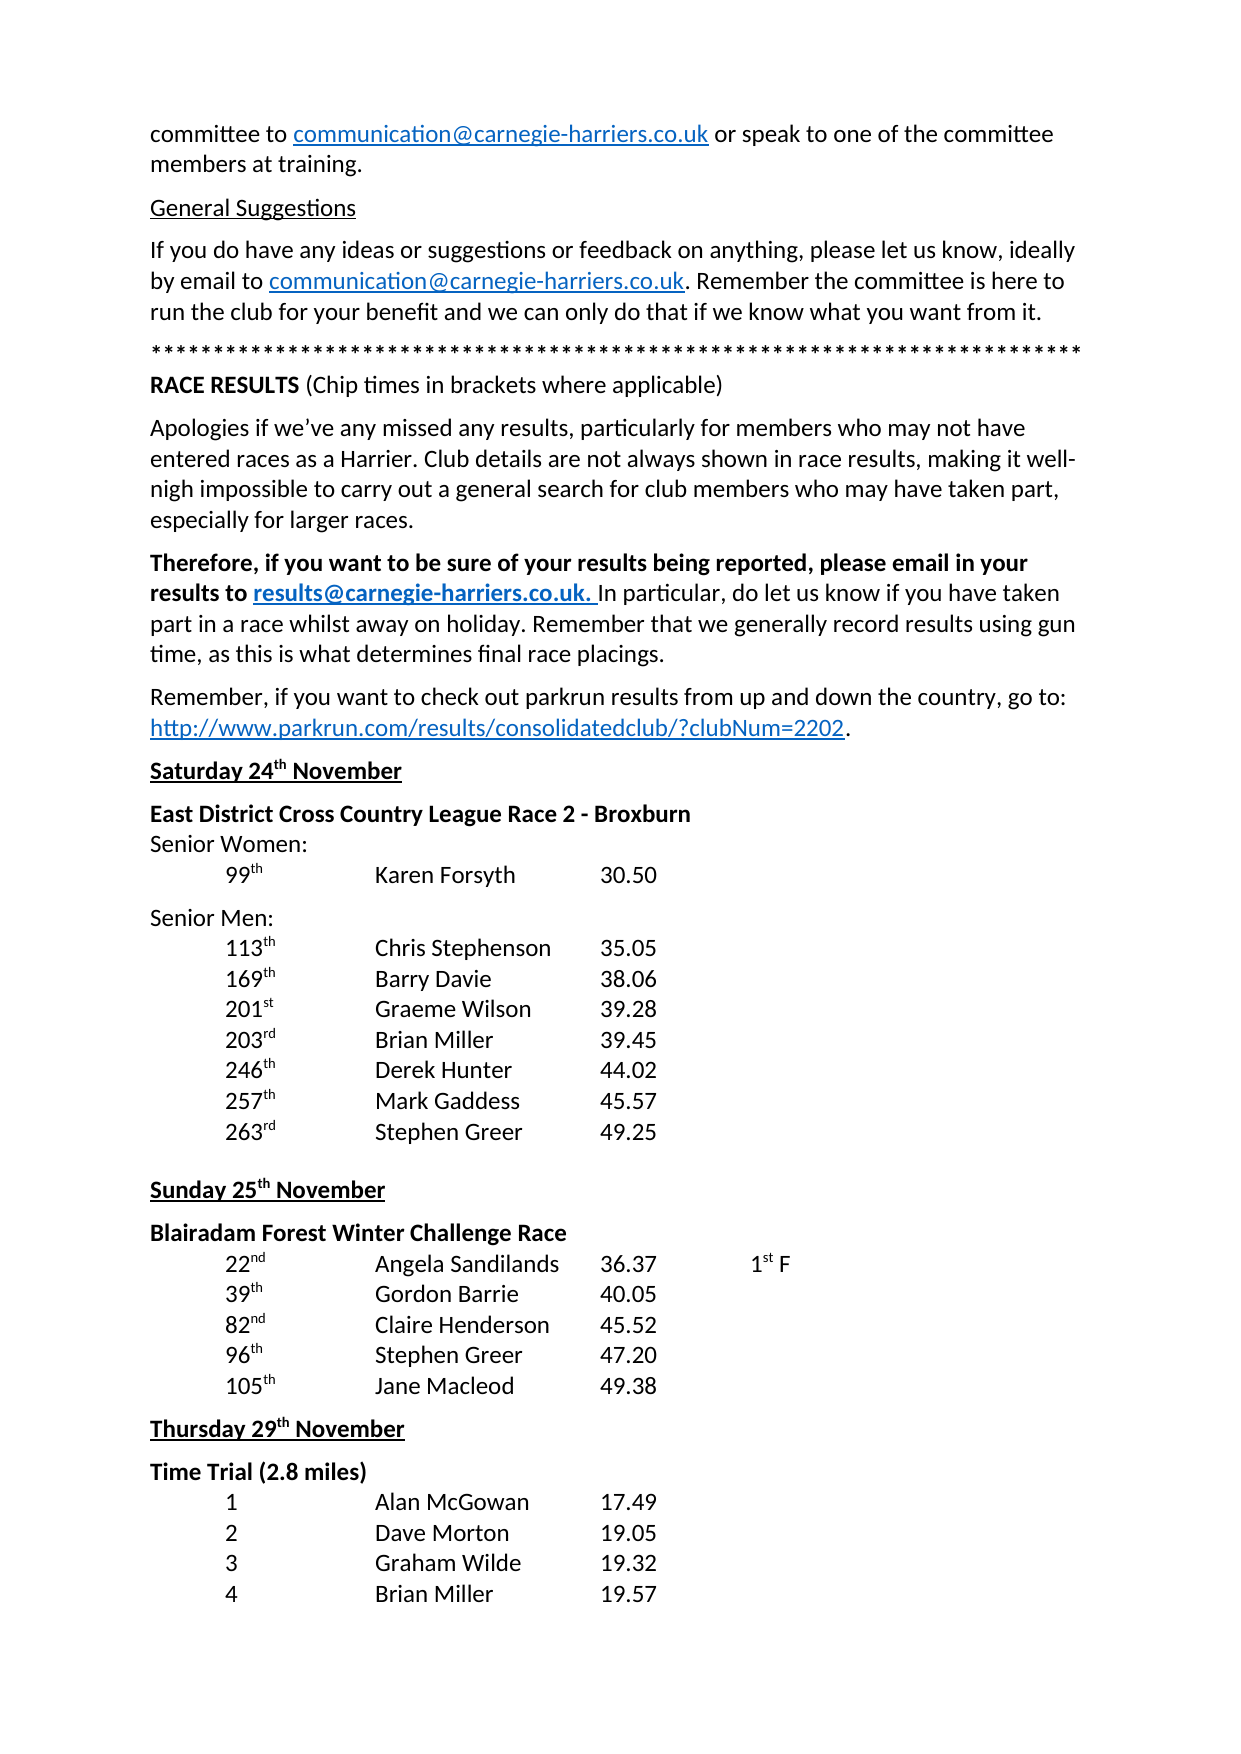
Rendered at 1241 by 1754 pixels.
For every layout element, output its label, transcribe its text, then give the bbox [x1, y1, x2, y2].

text RACE RESULTS (Chip times in brackets where applicable) [150, 369, 1090, 400]
text 3 Graham Wilde 19.32 [150, 1547, 1090, 1578]
text 1 Alan McGowan 17.49 [150, 1486, 1090, 1517]
text 2 Dave Morton 19.05 [150, 1517, 1090, 1547]
text 169th Barry Davie 38.06 [150, 963, 1090, 994]
text East District Cross Country League Race 2 - Broxburn [150, 798, 1090, 828]
text 4 Brian Miller 19.57 [150, 1578, 1090, 1608]
text Saturday 24th November [150, 755, 1090, 786]
text 201st Graeme Wilson 39.28 [150, 994, 1090, 1024]
text Senior Women: [150, 828, 1090, 859]
text Apologies if we’ve any missed any results, particularly for members who may not have entered races as a Harrier. Club details are not always shown in race results, making it well-nigh impossible to carry out a general search for club members who may have taken part, especially for larger races. [150, 412, 1090, 534]
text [150, 118, 1090, 179]
text 105th Jane Macleod 49.38 [150, 1370, 1090, 1400]
text 22nd Angela Sandilands 36.37 1st F [150, 1248, 1090, 1278]
text Blairadam Forest Winter Challenge Race [150, 1217, 1090, 1248]
text 82nd Claire Henderson 45.52 [150, 1309, 1090, 1339]
text Therefore, if you want to be sure of your results being reported, please email in your results to results@carnegie-harriers.co.uk. In particular, do let us know if you have taken part in a race whilst away on holiday. Remember that we generally record results using gun time, as this is what determines final race placings. [150, 547, 1090, 669]
text 203rd Brian Miller 39.45 [150, 1024, 1090, 1055]
text 96th Stephen Greer 47.20 [150, 1339, 1090, 1370]
text Sunday 25th November [150, 1174, 1090, 1205]
text Remember, if you want to check out parkrun results from up and down the country, go to: http://www.parkrun.com/results/consolidatedclub/?clubNum=2202. [150, 681, 1090, 742]
text Senior Men: [150, 902, 1090, 933]
text 246th Derek Hunter 44.02 [150, 1055, 1090, 1085]
text If you do have any ideas or suggestions or feedback on anything, please let us know, ideally by email to communication@carnegie-harriers.co.uk. Remember the committee is here to run the club for your benefit and we can only do that if we know what you want from it. [150, 235, 1090, 326]
text 39th Gordon Barrie 40.05 [150, 1278, 1090, 1309]
text 263rd Stephen Greer 49.25 [150, 1116, 1090, 1146]
text 257th Mark Gaddess 45.57 [150, 1085, 1090, 1116]
text *************************************************************************** [150, 339, 1090, 369]
text Thursday 29th November [150, 1413, 1090, 1443]
text 113th Chris Stephenson 35.05 [150, 933, 1090, 963]
text Time Trial (2.8 miles) [150, 1456, 1090, 1486]
text 99th Karen Forsyth 30.50 [150, 859, 1090, 889]
text General Suggestions [150, 192, 1090, 222]
